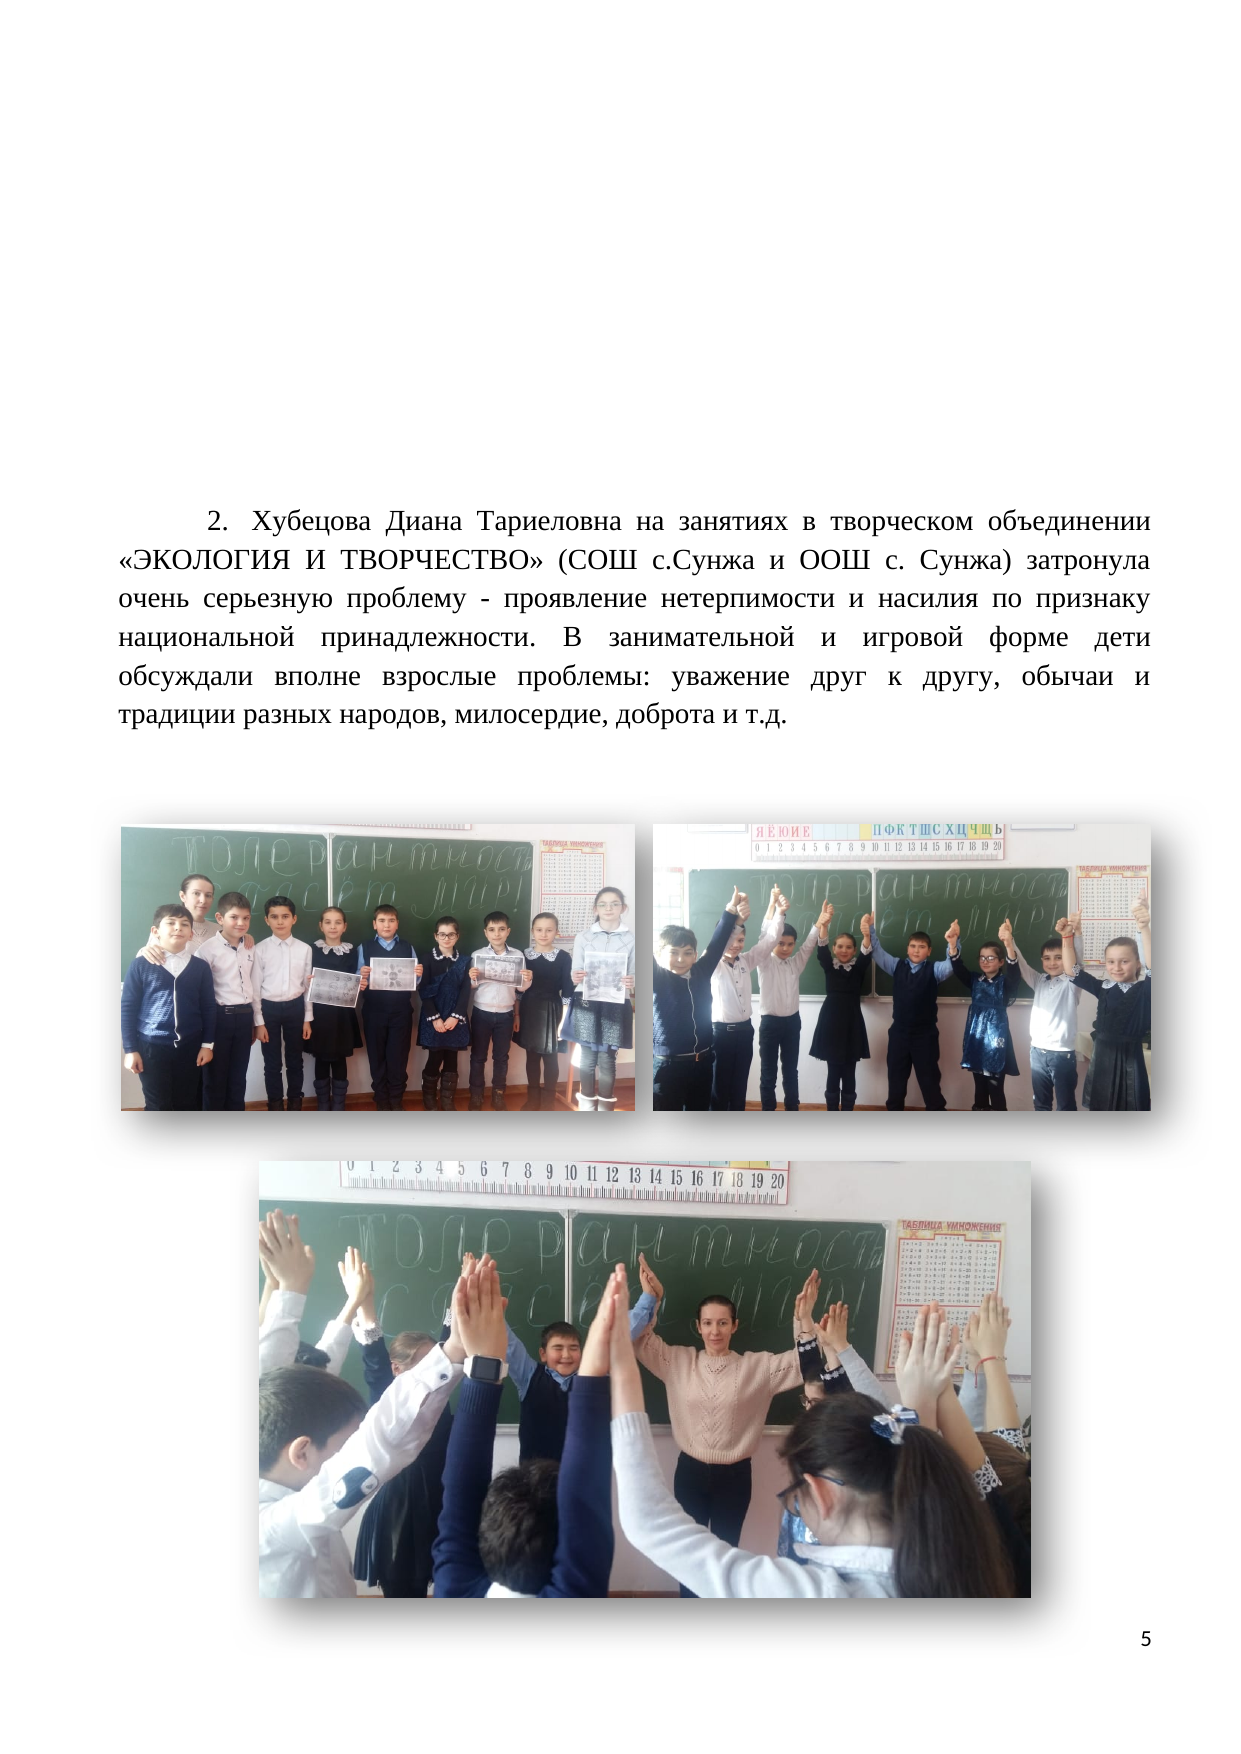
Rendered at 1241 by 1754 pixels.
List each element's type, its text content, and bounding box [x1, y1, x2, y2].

picture [259, 1161, 1031, 1598]
picture [653, 824, 1151, 1111]
picture [121, 824, 635, 1111]
list Хубецова Диана Тариеловна на занятиях в творческом объединении «ЭКОЛОГИЯ И ТВОРЧЕСТВО» (СОШ с.Сунжа и ООШ с. Сунжа) затронула очень серьезную проблему - проявление нетерпимости и насилия по признаку национальной принадлежности. В занимательной и игровой форме дети обсуждали вполне взрослые проблемы: уважение друг к другу, обычаи и традиции разных народов, милосердие, доброта и т.д. [118, 691, 1152, 730]
list Хубецова Диана Тариеловна на занятиях в творческом объединении «ЭКОЛОГИЯ И ТВОРЧЕСТВО» (СОШ с.Сунжа и ООШ с. Сунжа) затронула очень серьезную проблему - проявление нетерпимости и насилия по признаку национальной принадлежности. В занимательной и игровой форме дети обсуждали вполне взрослые проблемы: уважение друг к другу, обычаи и традиции разных народов, милосердие, доброта и т.д. [118, 503, 1152, 658]
